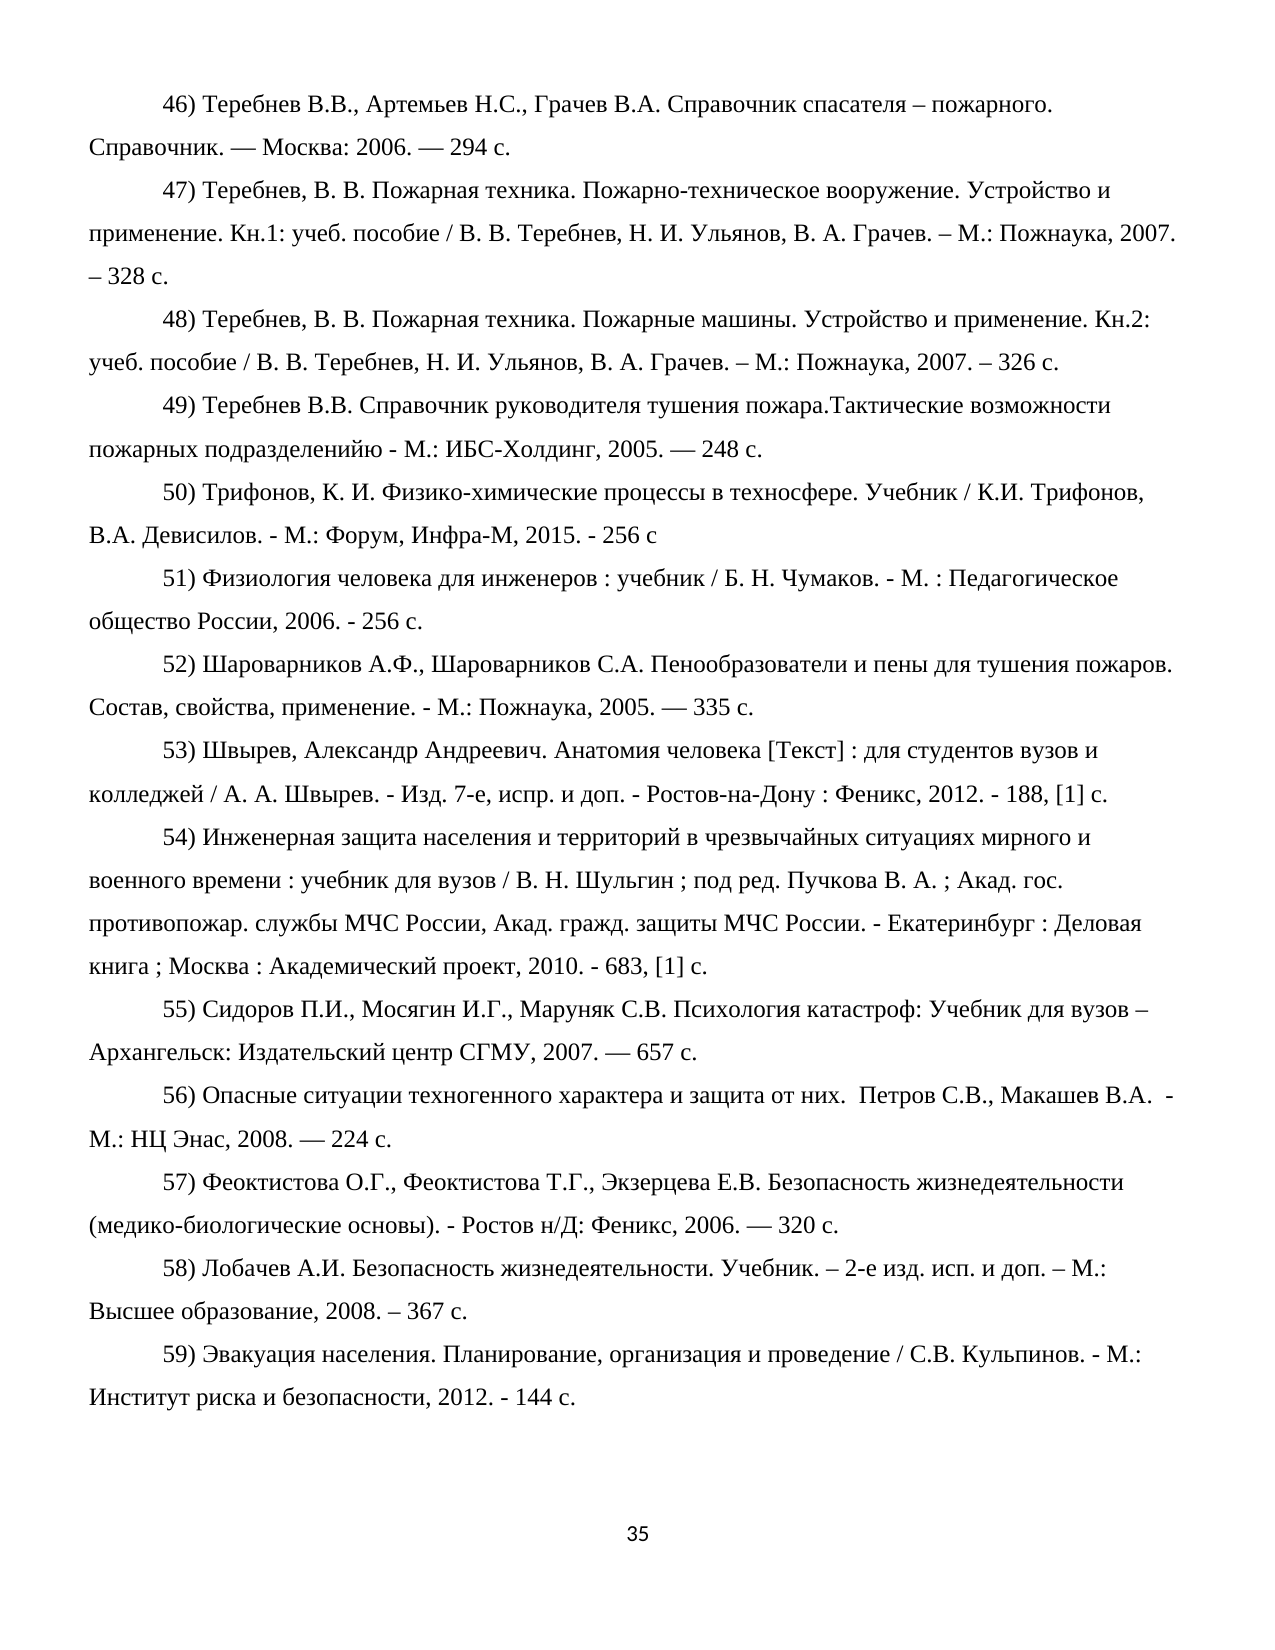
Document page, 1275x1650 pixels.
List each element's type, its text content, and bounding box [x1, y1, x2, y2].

text 53) Швырев, Александр Андреевич. Анатомия человека [Текст] : для студентов вузов и колледжей / А. А. Швырев. - Изд. 7-е, испр. и доп. - Ростов-на-Дону : Феникс, 2012. - 188, [1] с. [89, 736, 1186, 807]
text 59) Эвакуация населения. Планирование, организация и проведение / С.В. Кульпинов. - М.: Институт риска и безопасности, 2012. - 144 с. [89, 1339, 1186, 1411]
text 47) Теребнев, В. В. Пожарная техника. Пожарно-техническое вооружение. Устройство и применение. Кн.1: учеб. пособие / В. В. Теребнев, Н. И. Ульянов, В. А. Грачев. – М.: Пожнаука, 2007. – 328 с. [89, 175, 1186, 290]
text 48) Теребнев, В. В. Пожарная техника. Пожарные машины. Устройство и применение. Кн.2: учеб. пособие / В. В. Теребнев, Н. И. Ульянов, В. А. Грачев. – М.: Пожнаука, 2007. – 326 с. [89, 304, 1186, 376]
text 52) Шароварников А.Ф., Шароварников С.А. Пенообразователи и пены для тушения пожаров. Состав, свойства, применение. - М.: Пожнаука, 2005. — 335 с. [89, 649, 1186, 721]
text 51) Физиология человека для инженеров : учебник / Б. Н. Чумаков. - М. : Педагогическое общество России, 2006. - 256 с. [89, 563, 1186, 635]
text 54) Инженерная защита населения и территорий в чрезвычайных ситуациях мирного и военного времени : учебник для вузов / В. Н. Шульгин ; под ред. Пучкова В. А. ; Акад. гос. противопожар. службы МЧС России, Акад. гражд. защиты МЧС России. - Екатеринбург : Деловая книга ; Москва : Академический проект, 2010. - 683, [1] с. [89, 822, 1186, 980]
text 58) Лобачев А.И. Безопасность жизнедеятельности. Учебник. – 2-е изд. исп. и доп. – М.: Высшее образование, 2008. – 367 с. [89, 1253, 1186, 1325]
text 49) Теребнев В.В. Справочник руководителя тушения пожара.Тактические возможности пожарных подразделенийю - М.: ИБС-Холдинг, 2005. — 248 с. [89, 391, 1186, 462]
text 46) Теребнев В.В., Артемьев Н.С., Грачев В.А. Справочник спасателя – пожарного. Справочник. — Москва: 2006. — 294 с. [89, 89, 1186, 161]
text 50) Трифонов, К. И. Физико-химические процессы в техносфере. Учебник / К.И. Трифонов, В.А. Девисилов. - М.: Форум, Инфра-М, 2015. - 256 c [89, 477, 1186, 549]
text 55) Сидоров П.И., Мосягин И.Г., Маруняк С.В. Психология катастроф: Учебник для вузов – Архангельск: Издательский центр СГМУ, 2007. — 657 с. [89, 994, 1186, 1066]
text 57) Феоктистова О.Г., Феоктистова Т.Г., Экзерцева Е.В. Безопасность жизнедеятельности (медико-биологические основы). - Ростов н/Д: Феникс, 2006. — 320 с. [89, 1167, 1186, 1239]
text 56) Опасные ситуации техногенного характера и защита от них. Петров С.В., Макашев В.А. - М.: НЦ Энас, 2008. — 224 с. [89, 1081, 1186, 1152]
